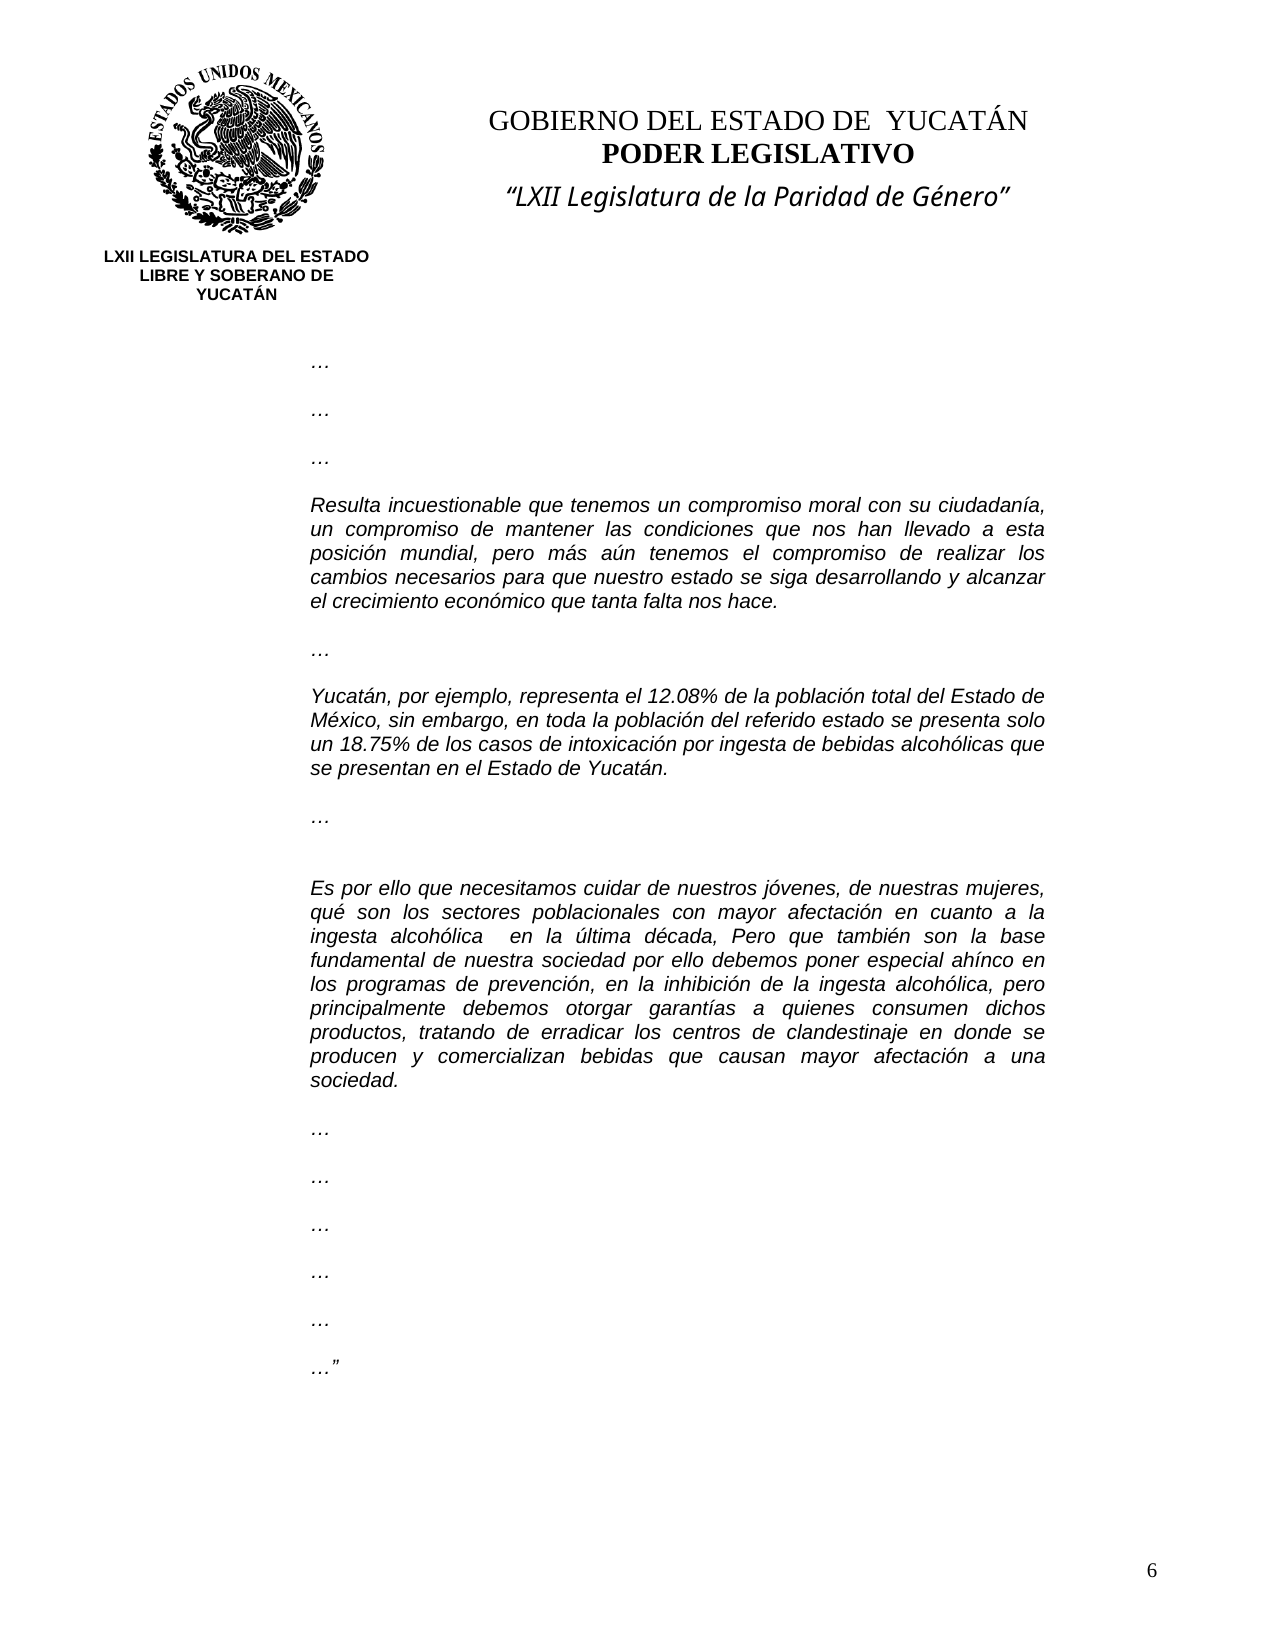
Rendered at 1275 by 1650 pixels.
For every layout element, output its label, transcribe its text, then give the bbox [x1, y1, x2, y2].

text … [310, 1116, 1048, 1139]
text … [310, 804, 1048, 828]
text … [310, 1259, 1048, 1283]
picture [105, 23, 367, 275]
text … [310, 1163, 1048, 1187]
text … [310, 636, 1048, 660]
text Resulta incuestionable que tenemos un compromiso moral con su ciudadanía, un compromiso de mantener las condiciones que nos han llevado a esta posición mundial, pero más aún tenemos el compromiso de realizar los cambios necesarios para que nuestro estado se siga desarrollando y alcanzar el crecimiento económico que tanta falta nos hace. [310, 493, 1048, 612]
text Es por ello que necesitamos cuidar de nuestros jóvenes, de nuestras mujeres, qué son los sectores poblacionales con mayor afectación en cuanto a la ingesta alcohólica en la última década, Pero que también son la base fundamental de nuestra sociedad por ello debemos poner especial ahínco en los programas de prevención, en la inhibición de la ingesta alcohólica, pero principalmente debemos otorgar garantías a quienes consumen dichos productos, tratando de erradicar los centros de clandestinaje en donde se producen y comercializan bebidas que causan mayor afectación a una sociedad. [310, 876, 1048, 1092]
text Yucatán, por ejemplo, representa el 12.08% de la población total del Estado de México, sin embargo, en toda la población del referido estado se presenta solo un 18.75% de los casos de intoxicación por ingesta de bebidas alcohólicas que se presentan en el Estado de Yucatán. [310, 684, 1048, 780]
text …” [310, 1355, 1048, 1379]
text … [310, 349, 1048, 373]
text … [310, 1307, 1048, 1331]
text … [310, 397, 1048, 421]
text … [310, 445, 1048, 469]
text … [310, 1211, 1048, 1235]
